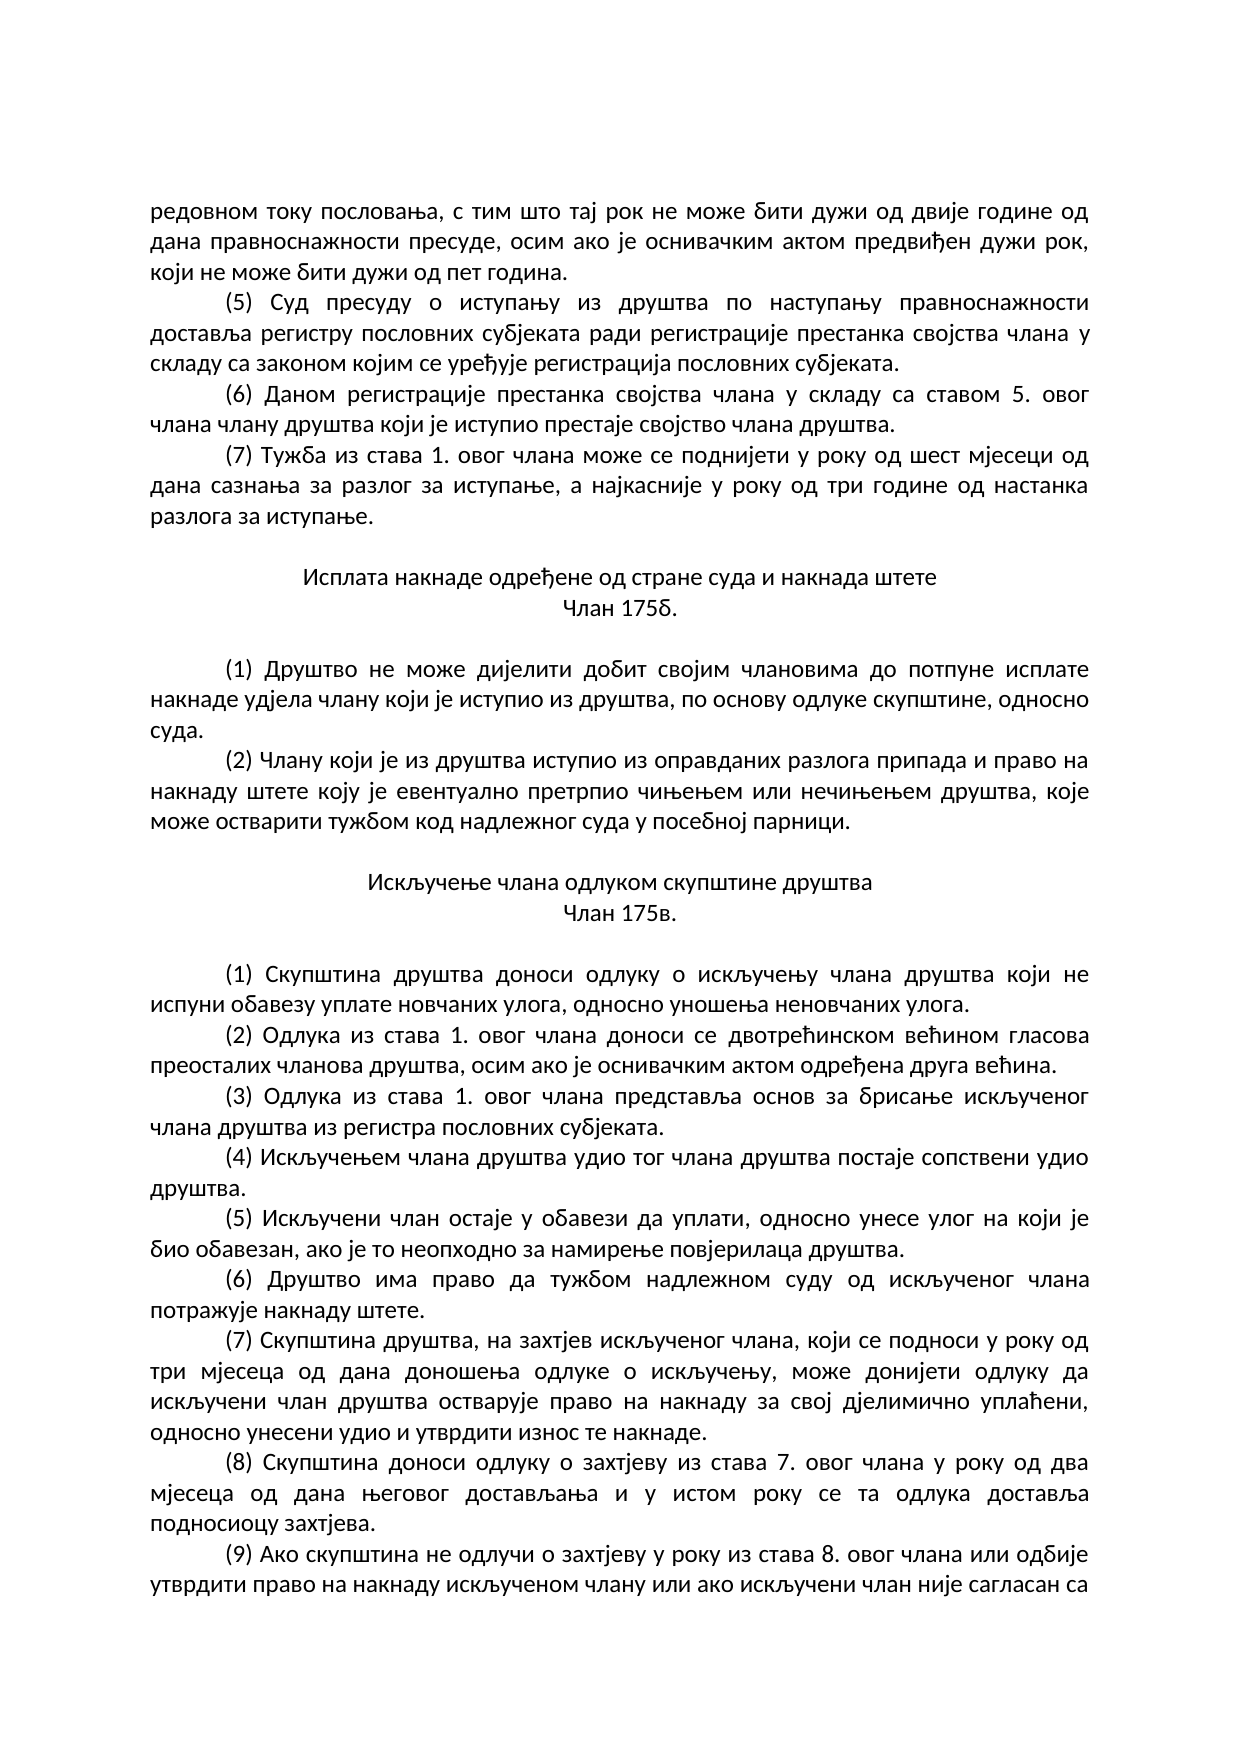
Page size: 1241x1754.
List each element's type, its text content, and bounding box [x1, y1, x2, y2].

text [150, 195, 1090, 287]
text (4) Искључењем члана друштва удио тог члана друштва постаје сопствени удио друштва. [150, 1141, 1090, 1202]
text (2) Члану који је из друштва иступио из оправданих разлога припада и право на накнаду штете коју је евентуално претрпио чињењем или нечињењем друштва, које може остварити тужбом код надлежног суда у посебној парници. [150, 744, 1090, 836]
text Члан 175б. [150, 592, 1090, 622]
text (3) Одлука из става 1. овог члана представља основ за брисање искљученог члана друштва из регистра пословних субјеката. [150, 1080, 1090, 1141]
text Исплата накнаде одређене од стране суда и накнада штете [150, 561, 1090, 592]
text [150, 1538, 1090, 1599]
text (5) Искључени члан остаје у обавези да уплати, односно унесе улог на који је био обавезан, ако је то неопходно за намирење повјерилаца друштва. [150, 1202, 1090, 1263]
text (7) Тужба из става 1. овог члана може се поднијети у року од шест мјесеци од дана сазнања за разлог за иступање, а најкасније у року од три године од настанка разлога за иступање. [150, 439, 1090, 531]
text Члан 175в. [150, 897, 1090, 927]
text (7) Скупштина друштва, на захтјев искљученог члана, који се подноси у року од три мјесеца од дана доношења одлуке о искључењу, може донијети одлуку да искључени члан друштва остварује право на накнаду за свој дјелимично уплаћени, односно унесени удио и утврдити износ те накнаде. [150, 1324, 1090, 1446]
text (1) Скупштина друштва доноси одлуку о искључењу члана друштва који не испуни обавезу уплате новчаних улога, односно уношења неновчаних улога. [150, 958, 1090, 1019]
text (1) Друштво не може дијелити добит својим члановима до потпуне исплате накнаде удјела члану који је иступио из друштва, по основу одлуке скупштине, односно суда. [150, 653, 1090, 744]
text (8) Скупштина доноси одлуку o захтјеву из става 7. овог члана у року од два мјесеца од дана његовог достављања и у истом року се та одлука доставља подносиоцу захтјева. [150, 1446, 1090, 1538]
text (6) Даном регистрације престанка својства члана у складу са ставом 5. овог члана члану друштва који је иступио престаје својство члана друштва. [150, 378, 1090, 439]
text Искључење члана одлуком скупштине друштва [150, 866, 1090, 897]
text (2) Одлука из става 1. овог члана доноси се двотрећинском већином гласова преосталих чланова друштва, осим ако је оснивачким актом одређена друга већина. [150, 1019, 1090, 1080]
text (5) Суд пресуду о иступању из друштва по наступању правноснажности доставља регистру пословних субјеката ради регистрације престанка својства члана у складу са законом којим се уређује регистрација пословних субјеката. [150, 287, 1090, 378]
text (6) Друштво има право да тужбом надлежном суду од искљученог члана потражује накнаду штете. [150, 1263, 1090, 1324]
